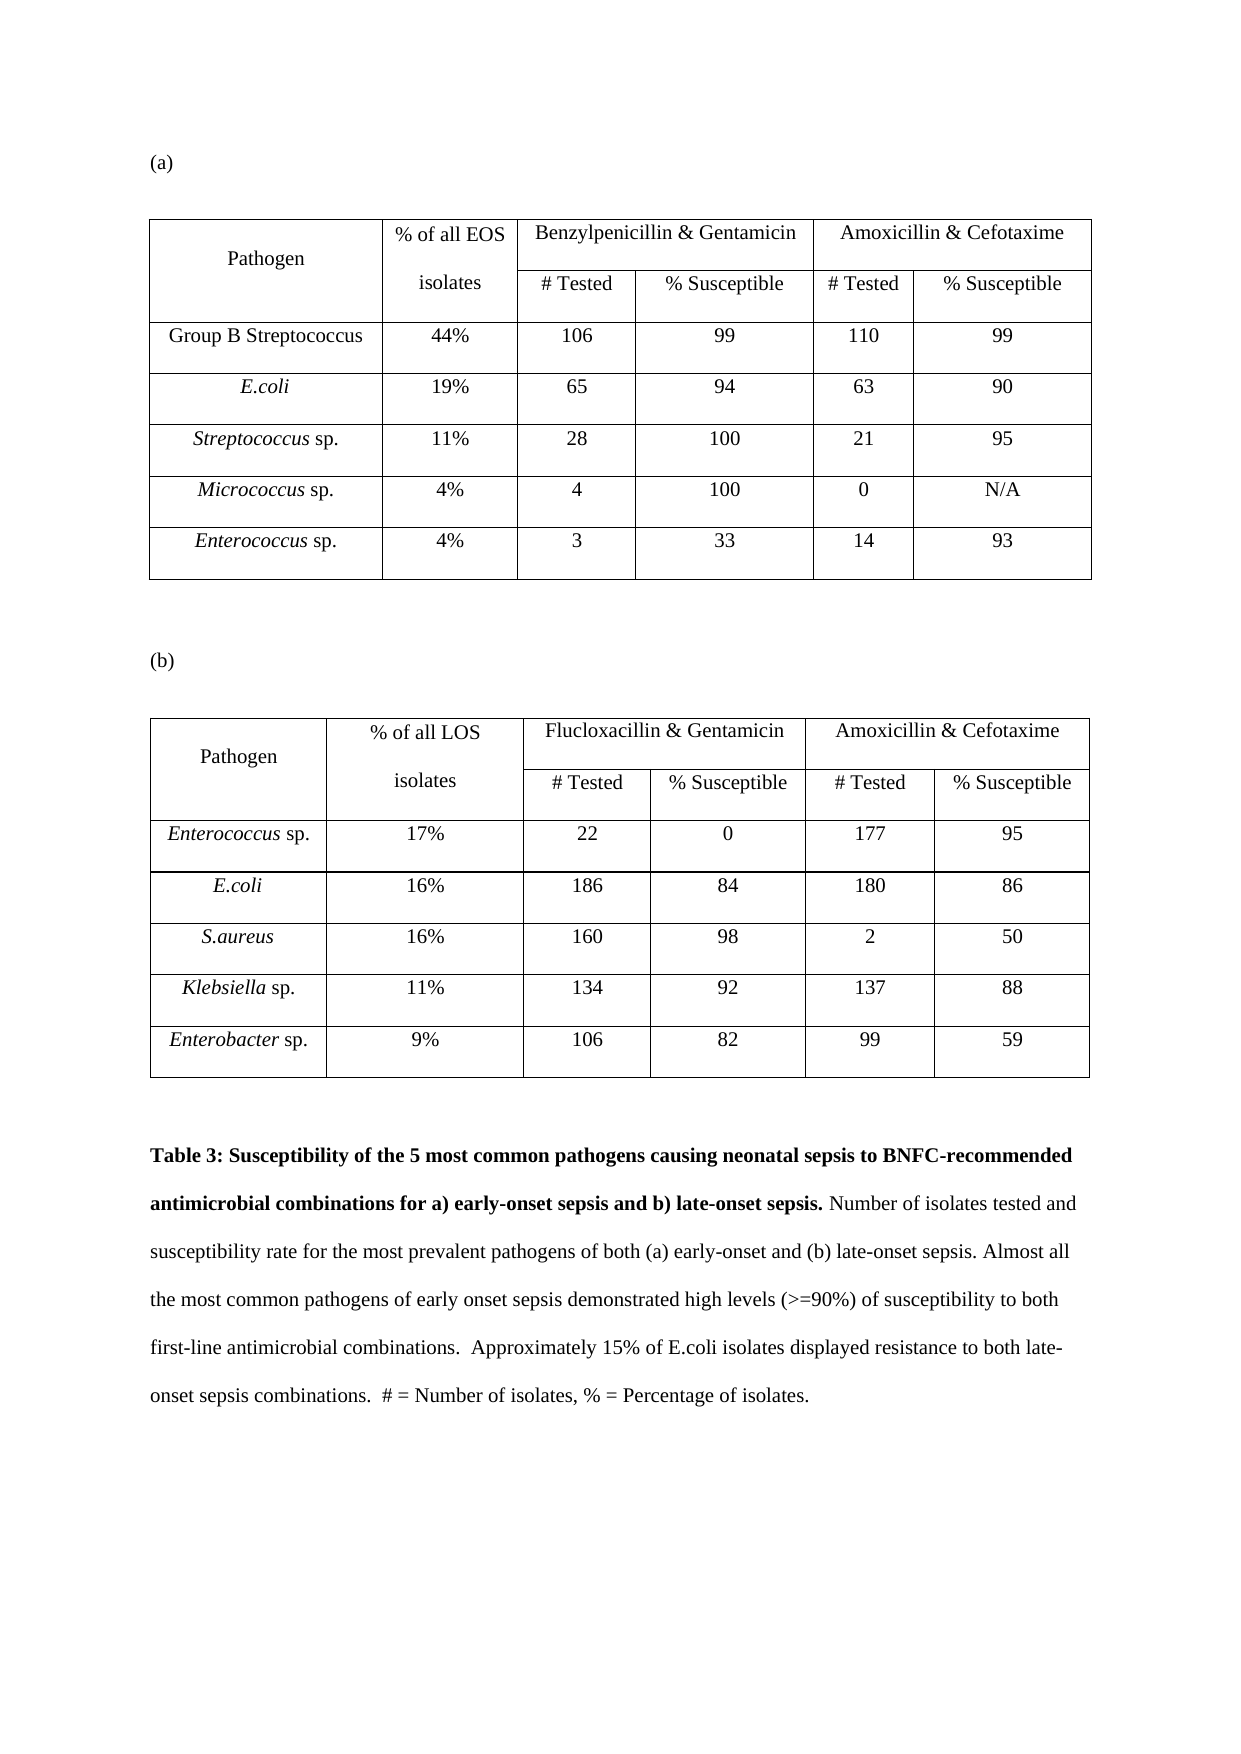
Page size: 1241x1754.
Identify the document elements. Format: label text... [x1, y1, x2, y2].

table_cell 22 [524, 821, 650, 871]
table_cell 4% [383, 528, 517, 578]
table_cell 99 [636, 323, 813, 373]
table_cell 86 [935, 873, 1089, 923]
table_cell 93 [914, 528, 1091, 578]
table_cell 82 [651, 1027, 805, 1077]
table_header Flucloxacillin & Gentamicin [524, 719, 805, 769]
table_cell 84 [651, 873, 805, 923]
table_cell N/A [914, 477, 1091, 527]
table_cell 177 [806, 821, 934, 871]
table_cell 95 [914, 425, 1091, 476]
table_cell 110 [814, 323, 913, 373]
table_cell 98 [651, 924, 805, 974]
table_cell Group B Streptococcus [150, 323, 382, 373]
table_cell 17% [327, 821, 523, 871]
table_header Benzylpenicillin & Gentamicin [518, 220, 813, 270]
table_cell 99 [914, 323, 1091, 373]
table_header % of all EOS isolates [383, 220, 517, 322]
table_cell 2 [806, 924, 934, 974]
table_cell 88 [935, 975, 1089, 1026]
table_header Amoxicillin & Cefotaxime [814, 220, 1091, 270]
table_cell % Susceptible [651, 770, 805, 820]
table_cell E.coli [150, 374, 382, 424]
table_cell 92 [651, 975, 805, 1026]
table_cell Streptococcus sp. [150, 425, 382, 476]
table_cell # Tested [806, 770, 934, 820]
table_cell # Tested [518, 271, 635, 322]
text Table 3: Susceptibility of the 5 most common pathogens causing neonatal sepsis to BNFC-recommended antimicrobial combinations for a) early-onset sepsis and b) late-onset sepsis. Number of isolates tested and susceptibility rate for the most prevalent pathogens of both (a) early-onset and (b) late-onset sepsis. Almost all the most common pathogens of early onset sepsis demonstrated high levels (>=90%) of susceptibility to both first-line antimicrobial combinations. Approximately 15% of E.coli isolates displayed resistance to both late-onset sepsis combinations. # = Number of isolates, % = Percentage of isolates. [150, 1143, 1090, 1407]
table_cell Enterococcus sp. [150, 528, 382, 578]
table_cell Enterococcus sp. [151, 821, 326, 871]
table_cell 59 [935, 1027, 1089, 1077]
table_cell 16% [327, 873, 523, 923]
table_header Pathogen [150, 220, 382, 322]
table_cell 63 [814, 374, 913, 424]
table_cell # Tested [524, 770, 650, 820]
table_cell 186 [524, 873, 650, 923]
table_cell 14 [814, 528, 913, 578]
table_cell 134 [524, 975, 650, 1026]
table_cell 100 [636, 477, 813, 527]
table_cell % Susceptible [935, 770, 1089, 820]
table_cell 180 [806, 873, 934, 923]
table_cell # Tested [814, 271, 913, 322]
table_cell 33 [636, 528, 813, 578]
table_cell E.coli [151, 873, 326, 923]
table_cell 160 [524, 924, 650, 974]
table_cell 94 [636, 374, 813, 424]
table_cell 99 [806, 1027, 934, 1077]
table_cell 28 [518, 425, 635, 476]
table_cell 65 [518, 374, 635, 424]
table_header Amoxicillin & Cefotaxime [806, 719, 1089, 769]
table_cell Enterobacter sp. [151, 1027, 326, 1077]
table_cell 16% [327, 924, 523, 974]
table_cell Klebsiella sp. [151, 975, 326, 1026]
table_cell S.aureus [151, 924, 326, 974]
table_header % of all LOS isolates [327, 719, 523, 820]
table_cell % Susceptible [636, 271, 813, 322]
table_cell 21 [814, 425, 913, 476]
table_cell 0 [814, 477, 913, 527]
table_cell 11% [383, 425, 517, 476]
table_cell 0 [651, 821, 805, 871]
table_cell % Susceptible [914, 271, 1091, 322]
table_cell 11% [327, 975, 523, 1026]
table_cell 4% [383, 477, 517, 527]
table_header Pathogen [151, 719, 326, 820]
text (b) [150, 648, 1090, 672]
table_cell 3 [518, 528, 635, 578]
table_cell 100 [636, 425, 813, 476]
text (a) [150, 150, 1090, 174]
table_cell 50 [935, 924, 1089, 974]
table_cell 19% [383, 374, 517, 424]
table_cell Micrococcus sp. [150, 477, 382, 527]
table_cell 106 [524, 1027, 650, 1077]
table_cell 9% [327, 1027, 523, 1077]
table_cell 106 [518, 323, 635, 373]
table_cell 137 [806, 975, 934, 1026]
table_cell 44% [383, 323, 517, 373]
table_cell 90 [914, 374, 1091, 424]
table_cell 95 [935, 821, 1089, 871]
table_cell 4 [518, 477, 635, 527]
